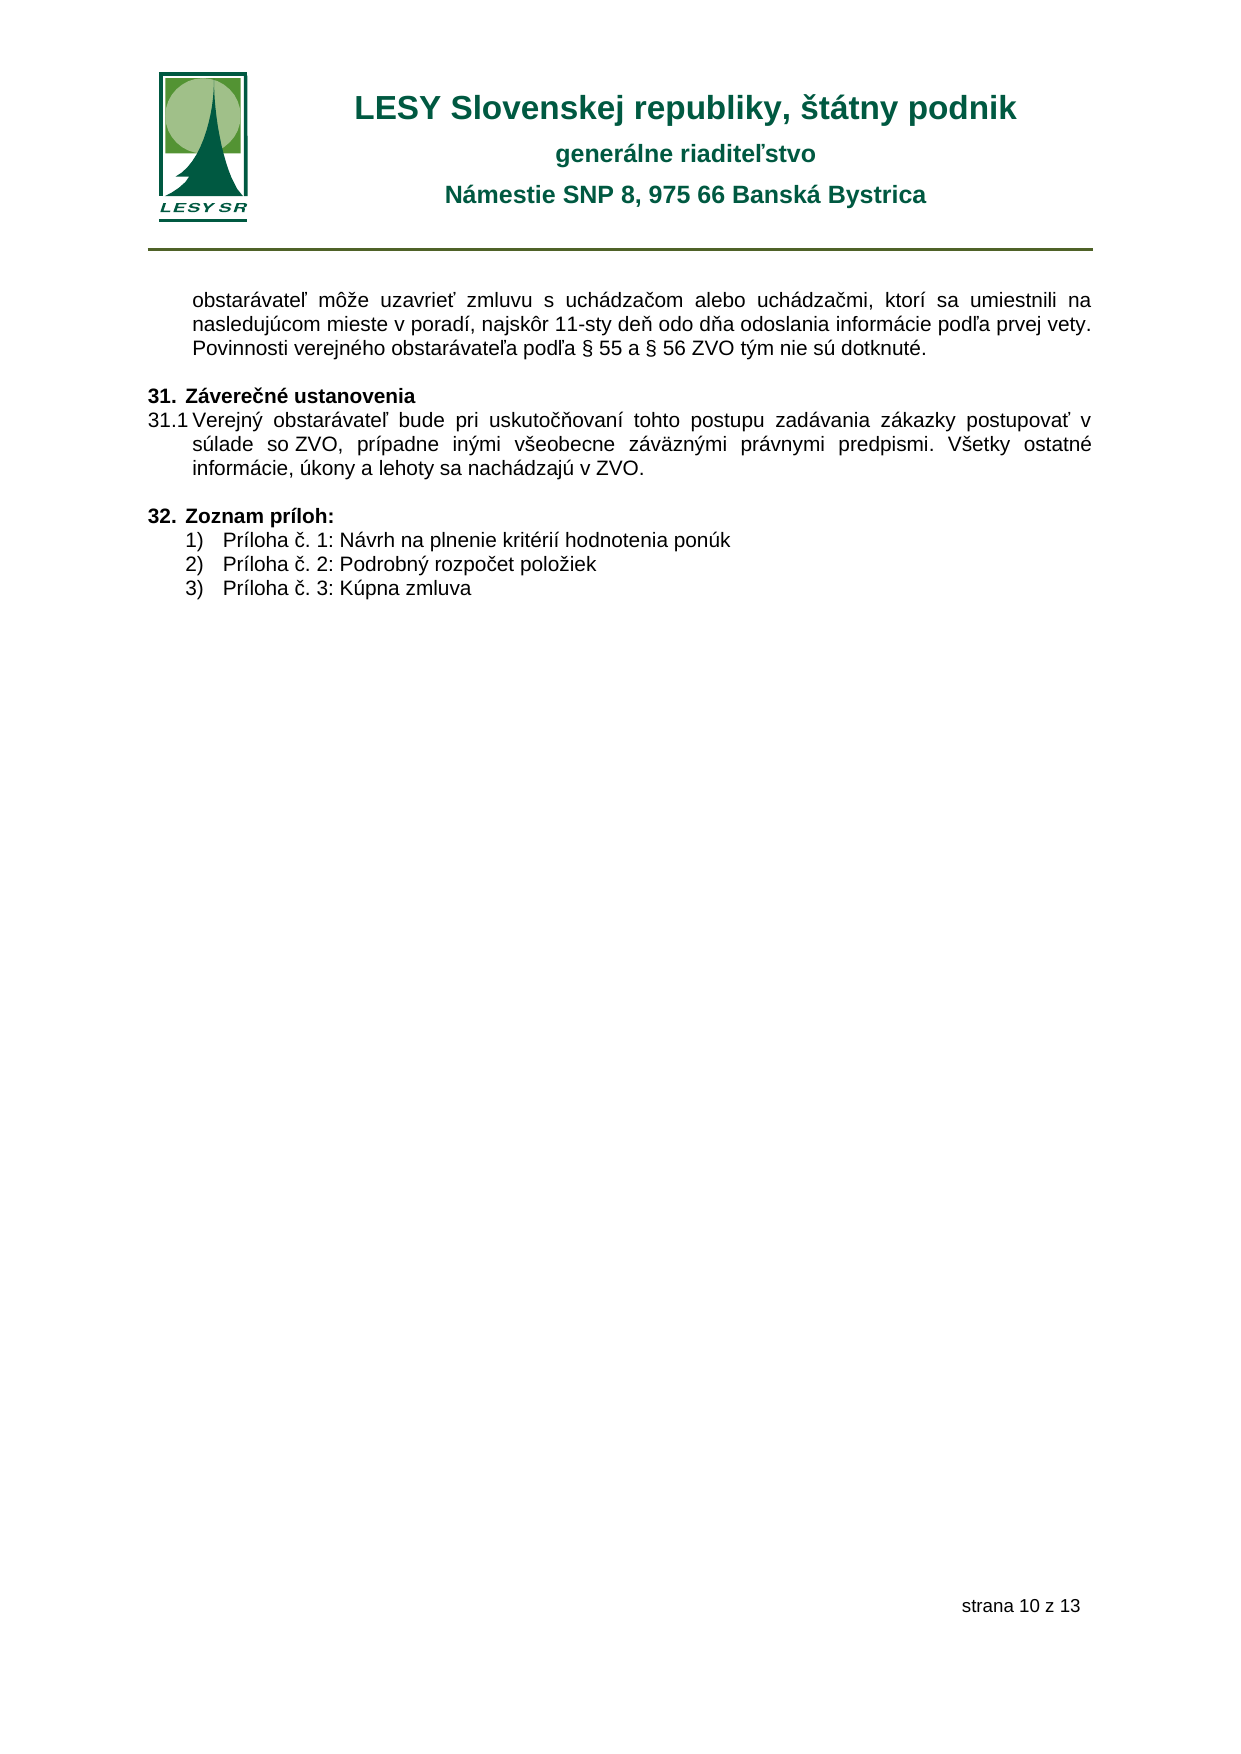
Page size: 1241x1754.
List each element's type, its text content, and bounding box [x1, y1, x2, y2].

list Zoznam príloh: [148, 503, 1093, 527]
list Záverečné ustanovenia [148, 384, 1093, 408]
list Príloha č. 1: Návrh na plnenie kritérií hodnotenia ponúk [185, 527, 1093, 551]
list Verejný obstarávateľ bude pri uskutočňovaní tohto postupu zadávania zákazky postupovať v súlade so ZVO, prípadne inými všeobecne záväznými právnymi predpismi. Všetky ostatné informácie, úkony a lehoty sa nachádzajú v ZVO. [148, 408, 1093, 479]
list Príloha č. 2: Podrobný rozpočet položiek [185, 551, 1093, 575]
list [192, 288, 1093, 360]
list Príloha č. 3: Kúpna zmluva [185, 575, 1093, 599]
